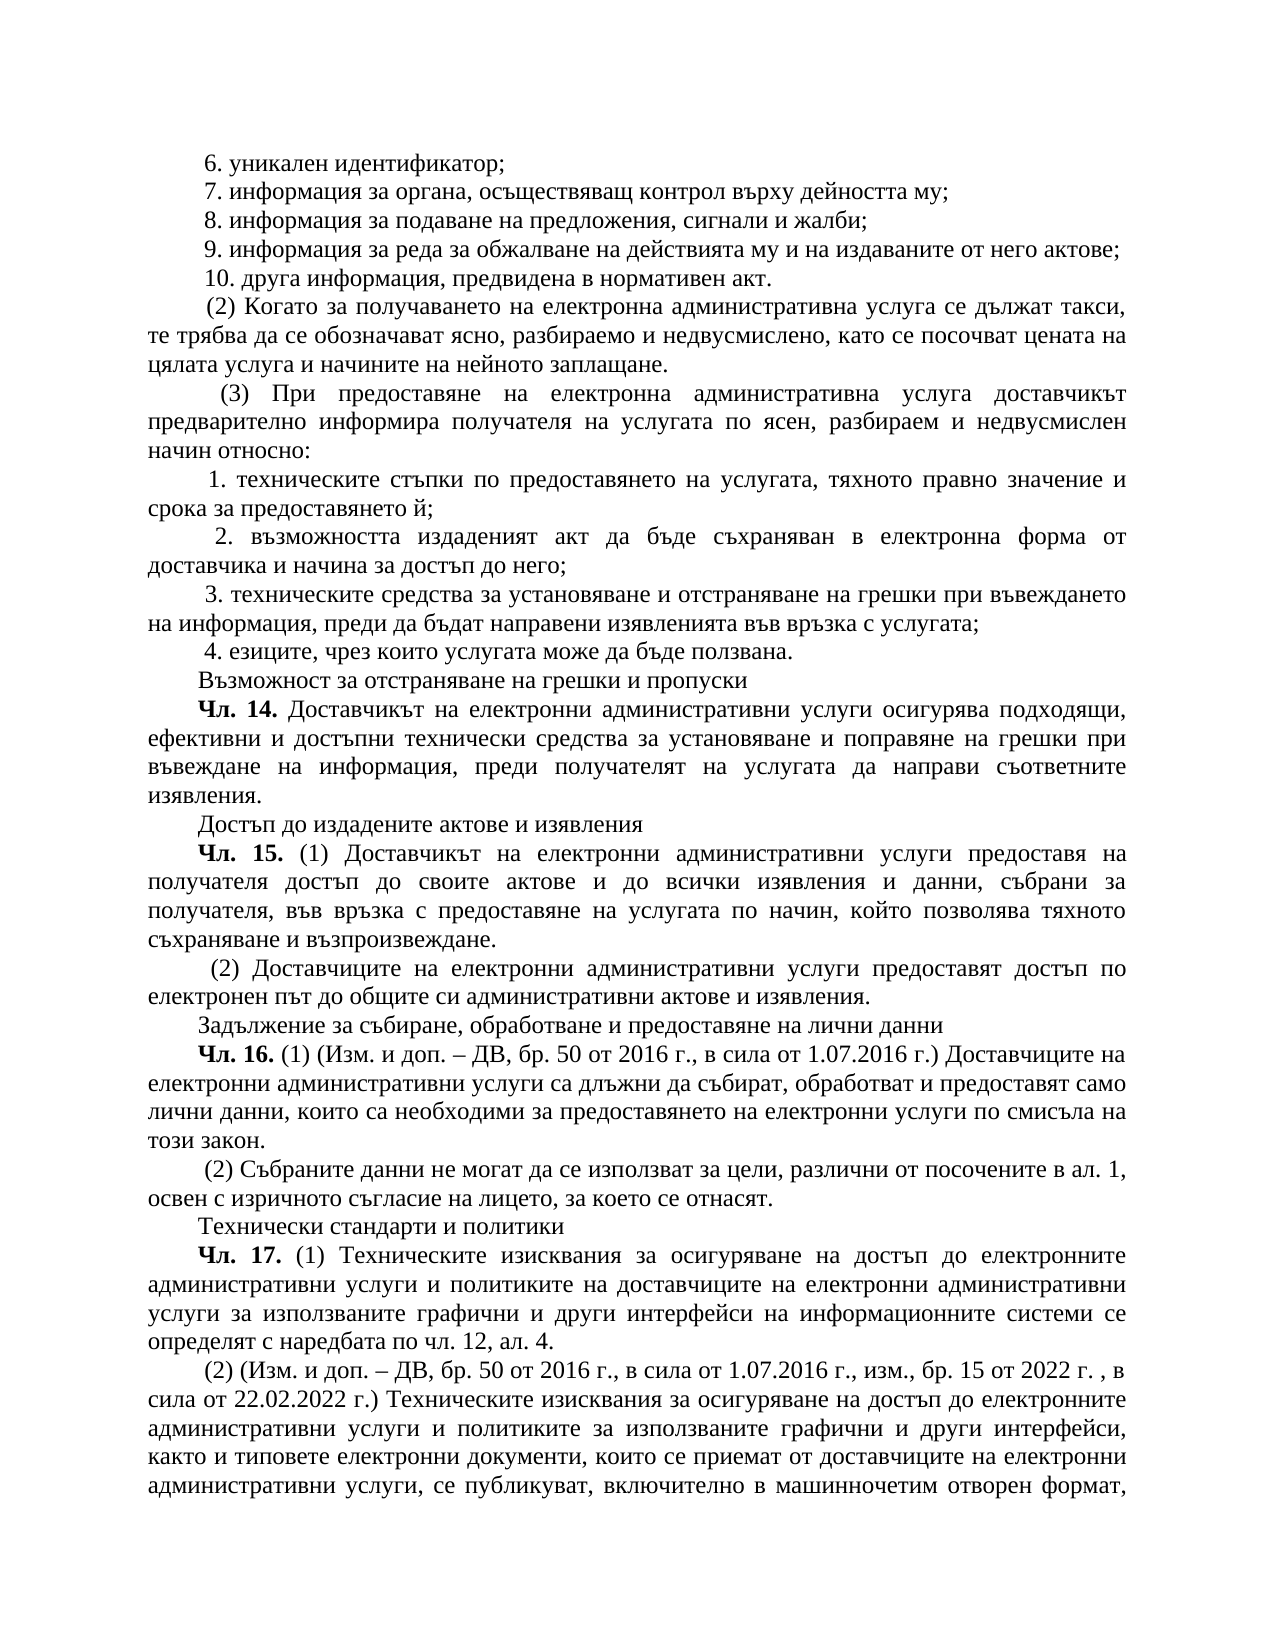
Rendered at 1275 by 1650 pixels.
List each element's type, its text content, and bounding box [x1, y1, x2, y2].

text (2) Когато за получаването на електронна административна услуга се дължат такси, те трябва да се обозначават ясно, разбираемо и недвусмислено, като се посочват цената на цялата услуга и начините на нейното заплащане. [148, 291, 1127, 378]
text Чл. 16. (1) (Изм. и доп. – ДВ, бр. 50 от 2016 г., в сила от 1.07.2016 г.) Доставчиците на електронни административни услуги са длъжни да събират, обработват и предоставят само лични данни, които са необходими за предоставянето на електронни услуги по смисъла на този закон. [148, 1039, 1127, 1154]
text Чл. 17. (1) Техническите изисквания за осигуряване на достъп до електронните административни услуги и политиките на доставчиците на електронни административни услуги за използваните графични и други интерфейси на информационните системи се определят с наредбата по чл. 12, ал. 4. [148, 1240, 1127, 1355]
text Достъп до издадените актове и изявления [148, 809, 1127, 838]
text 4. езиците, чрез които услугата може да бъде ползвана. [148, 636, 1127, 665]
text 8. информация за подаване на предложения, сигнали и жалби; [148, 205, 1127, 234]
text Технически стандарти и политики [148, 1211, 1127, 1240]
text 10. друга информация, предвидена в нормативен акт. [148, 263, 1127, 291]
text 7. информация за органа, осъществяващ контрол върху дейността му; [148, 176, 1127, 205]
text 1. техническите стъпки по предоставянето на услугата, тяхното правно значение и срока за предоставянето й; [148, 464, 1127, 521]
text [148, 1355, 1127, 1499]
text (2) Доставчиците на електронни административни услуги предоставят достъп по електронен път до общите си административни актове и изявления. [148, 953, 1127, 1010]
text 9. информация за реда за обжалване на действията му и на издаваните от него актове; [148, 234, 1127, 263]
text Чл. 15. (1) Доставчикът на електронни административни услуги предоставя на получателя достъп до своите актове и до всички изявления и данни, събрани за получателя, във връзка с предоставяне на услугата по начин, който позволява тяхното съхраняване и възпроизвеждане. [148, 838, 1127, 953]
text 3. техническите средства за установяване и отстраняване на грешки при въвеждането на информация, преди да бъдат направени изявленията във връзка с услугата; [148, 579, 1127, 636]
text 2. възможността издаденият акт да бъде съхраняван в електронна форма от доставчика и начина за достъп до него; [148, 521, 1127, 579]
text Възможност за отстраняване на грешки и пропуски [148, 665, 1127, 694]
text 6. уникален идентификатор; [148, 148, 1127, 176]
text Чл. 14. Доставчикът на електронни административни услуги осигурява подходящи, ефективни и достъпни технически средства за установяване и поправяне на грешки при въвеждане на информация, преди получателят на услугата да направи съответните изявления. [148, 694, 1127, 809]
text (2) Събраните данни не могат да се използват за цели, различни от посочените в ал. 1, освен с изричното съгласие на лицето, за което се отнасят. [148, 1154, 1127, 1211]
text Задължение за събиране, обработване и предоставяне на лични данни [148, 1010, 1127, 1039]
text (3) При предоставяне на електронна административна услуга доставчикът предварително информира получателя на услугата по ясен, разбираем и недвусмислен начин относно: [148, 378, 1127, 464]
